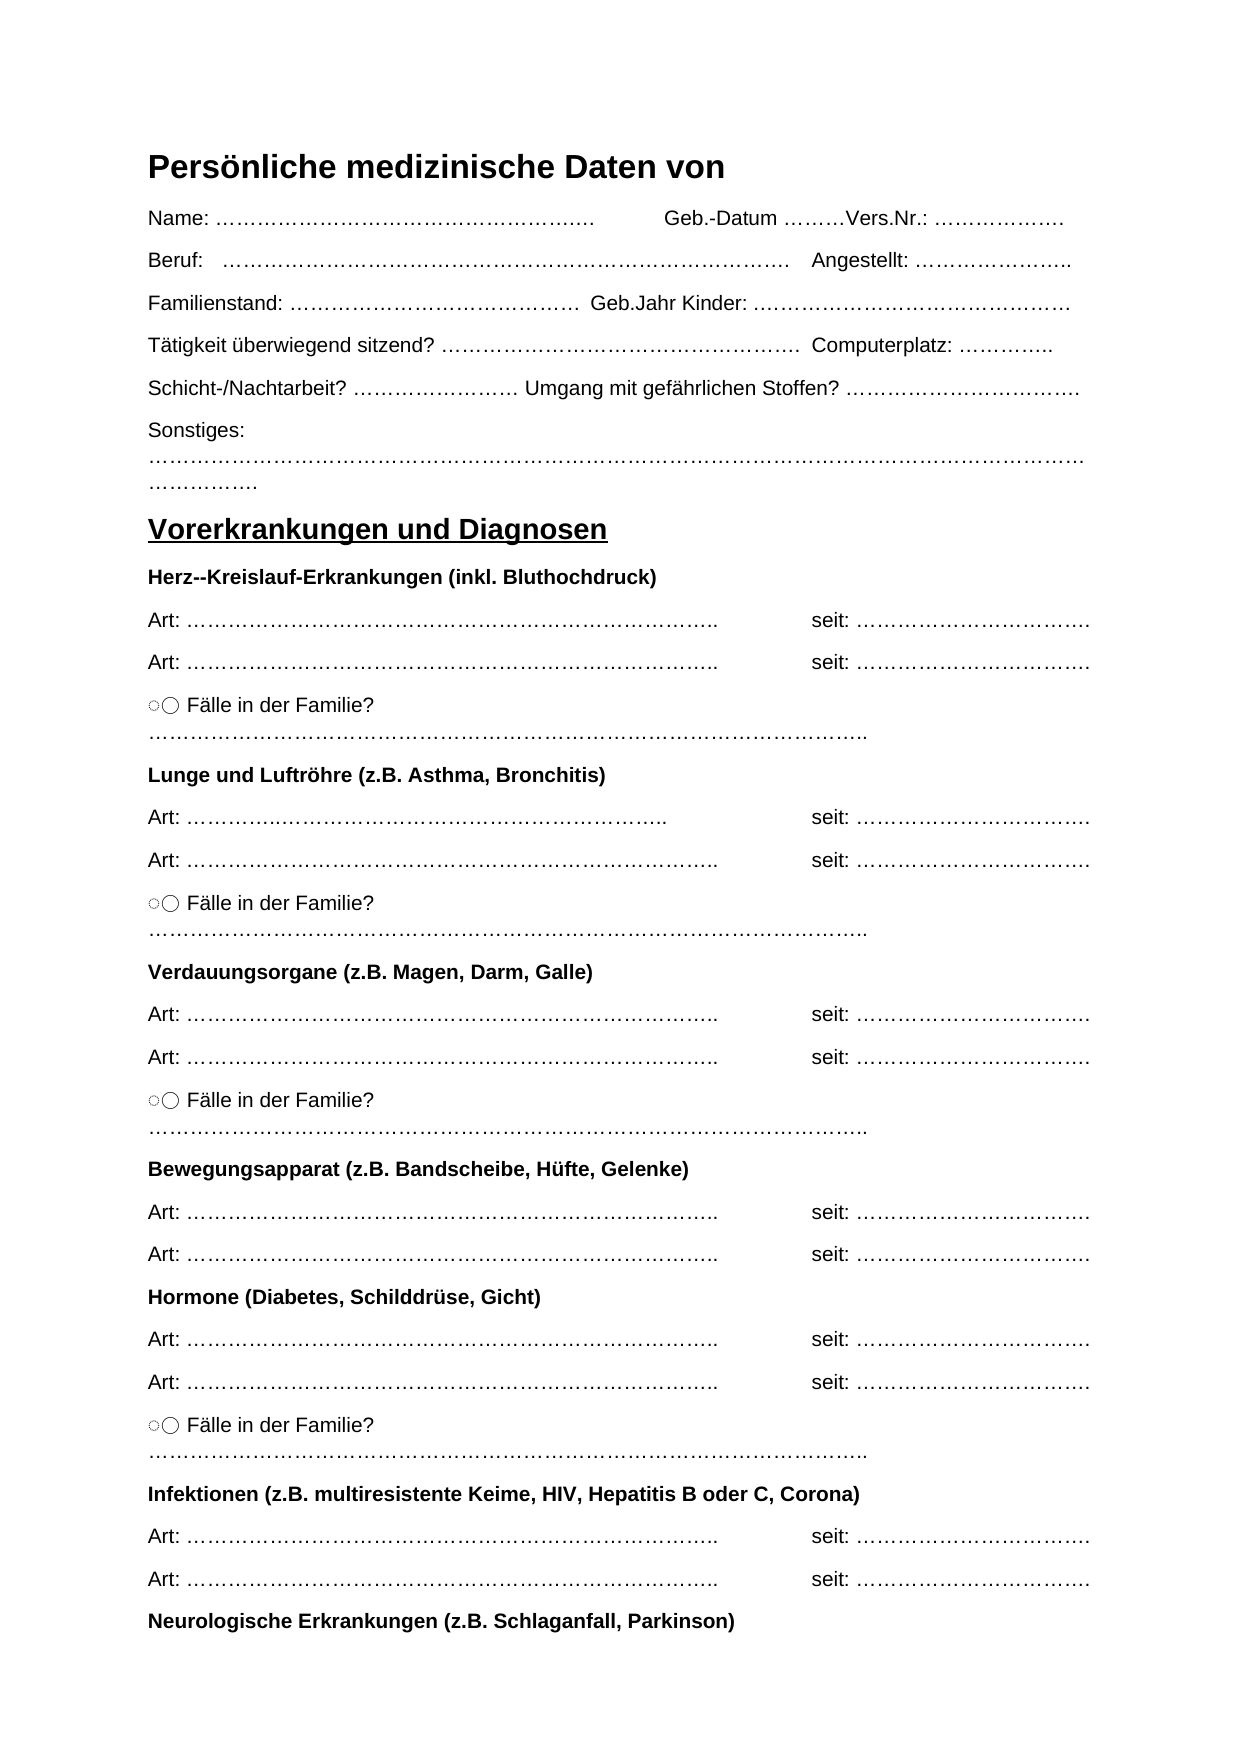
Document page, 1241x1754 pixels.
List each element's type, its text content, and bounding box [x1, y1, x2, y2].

text Art: ………………………………………………………………….. seit: ……………………………. [148, 847, 1093, 871]
text Lunge und Luftröhre (z.B. Asthma, Bronchitis) [148, 762, 1093, 786]
text Art: ………………………………………………………………….. seit: ……………………………. [148, 1002, 1093, 1026]
text Art: ………………………………………………………………….. seit: ……………………………. [148, 1242, 1093, 1266]
text Hormone (Diabetes, Schilddrüse, Gicht) [148, 1284, 1093, 1308]
text Art: ………………………………………………………………….. seit: ……………………………. [148, 608, 1093, 632]
text Persönliche medizinische Daten von [148, 148, 1093, 186]
text ⃝ Fälle in der Familie? ………………………………………………………………………………………….. [148, 1412, 1093, 1463]
text Infektionen (z.B. multiresistente Keime, HIV, Hepatitis B oder C, Corona) [148, 1482, 1093, 1506]
text Schicht-/Nachtarbeit? …………………… Umgang mit gefährlichen Stoffen? ……………………………. [148, 376, 1093, 400]
text ⃝ Fälle in der Familie? ………………………………………………………………………………………….. [148, 693, 1093, 744]
text ⃝ Fälle in der Familie? ………………………………………………………………………………………….. [148, 890, 1093, 941]
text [148, 1567, 1093, 1591]
text Verdauungsorgane (z.B. Magen, Darm, Galle) [148, 960, 1093, 984]
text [148, 1524, 1093, 1548]
text Name: …………………………………………….… Geb.-Datum ………Vers.Nr.: ………………. [148, 206, 1093, 230]
text Herz--Kreislauf-Erkrankungen (inkl. Bluthochdruck) [148, 565, 1093, 589]
text Art: ………………………………………………………………….. seit: ……………………………. [148, 650, 1093, 674]
text Tätigkeit überwiegend sitzend? ……………………………………………. Computerplatz: ………….. [148, 333, 1093, 357]
text Beruf: ………………………………………………………………………. Angestellt: ………………….. [148, 248, 1093, 272]
text Art: ………………………………………………………………….. seit: ……………………………. [148, 1327, 1093, 1351]
text Art: ………………………………………………………………….. seit: ……………………………. [148, 1199, 1093, 1223]
text Art: ………………………………………………………………….. seit: ……………………………. [148, 1045, 1093, 1069]
text Vorerkrankungen und Diagnosen [148, 512, 1093, 546]
text Familienstand: …………………………………… Geb.Jahr Kinder: .……………………………………… [148, 291, 1093, 315]
text Sonstiges: ……………………………………………………………………………………………………………………………………. [148, 418, 1093, 494]
text Neurologische Erkrankungen (z.B. Schlaganfall, Parkinson) [148, 1609, 1093, 1633]
text Art: …………..……………………………………………….. seit: ……………………………. [148, 805, 1093, 829]
text Bewegungsapparat (z.B. Bandscheibe, Hüfte, Gelenke) [148, 1157, 1093, 1181]
text Art: ………………………………………………………………….. seit: ……………………………. [148, 1369, 1093, 1393]
text ⃝ Fälle in der Familie? ………………………………………………………………………………………….. [148, 1087, 1093, 1138]
